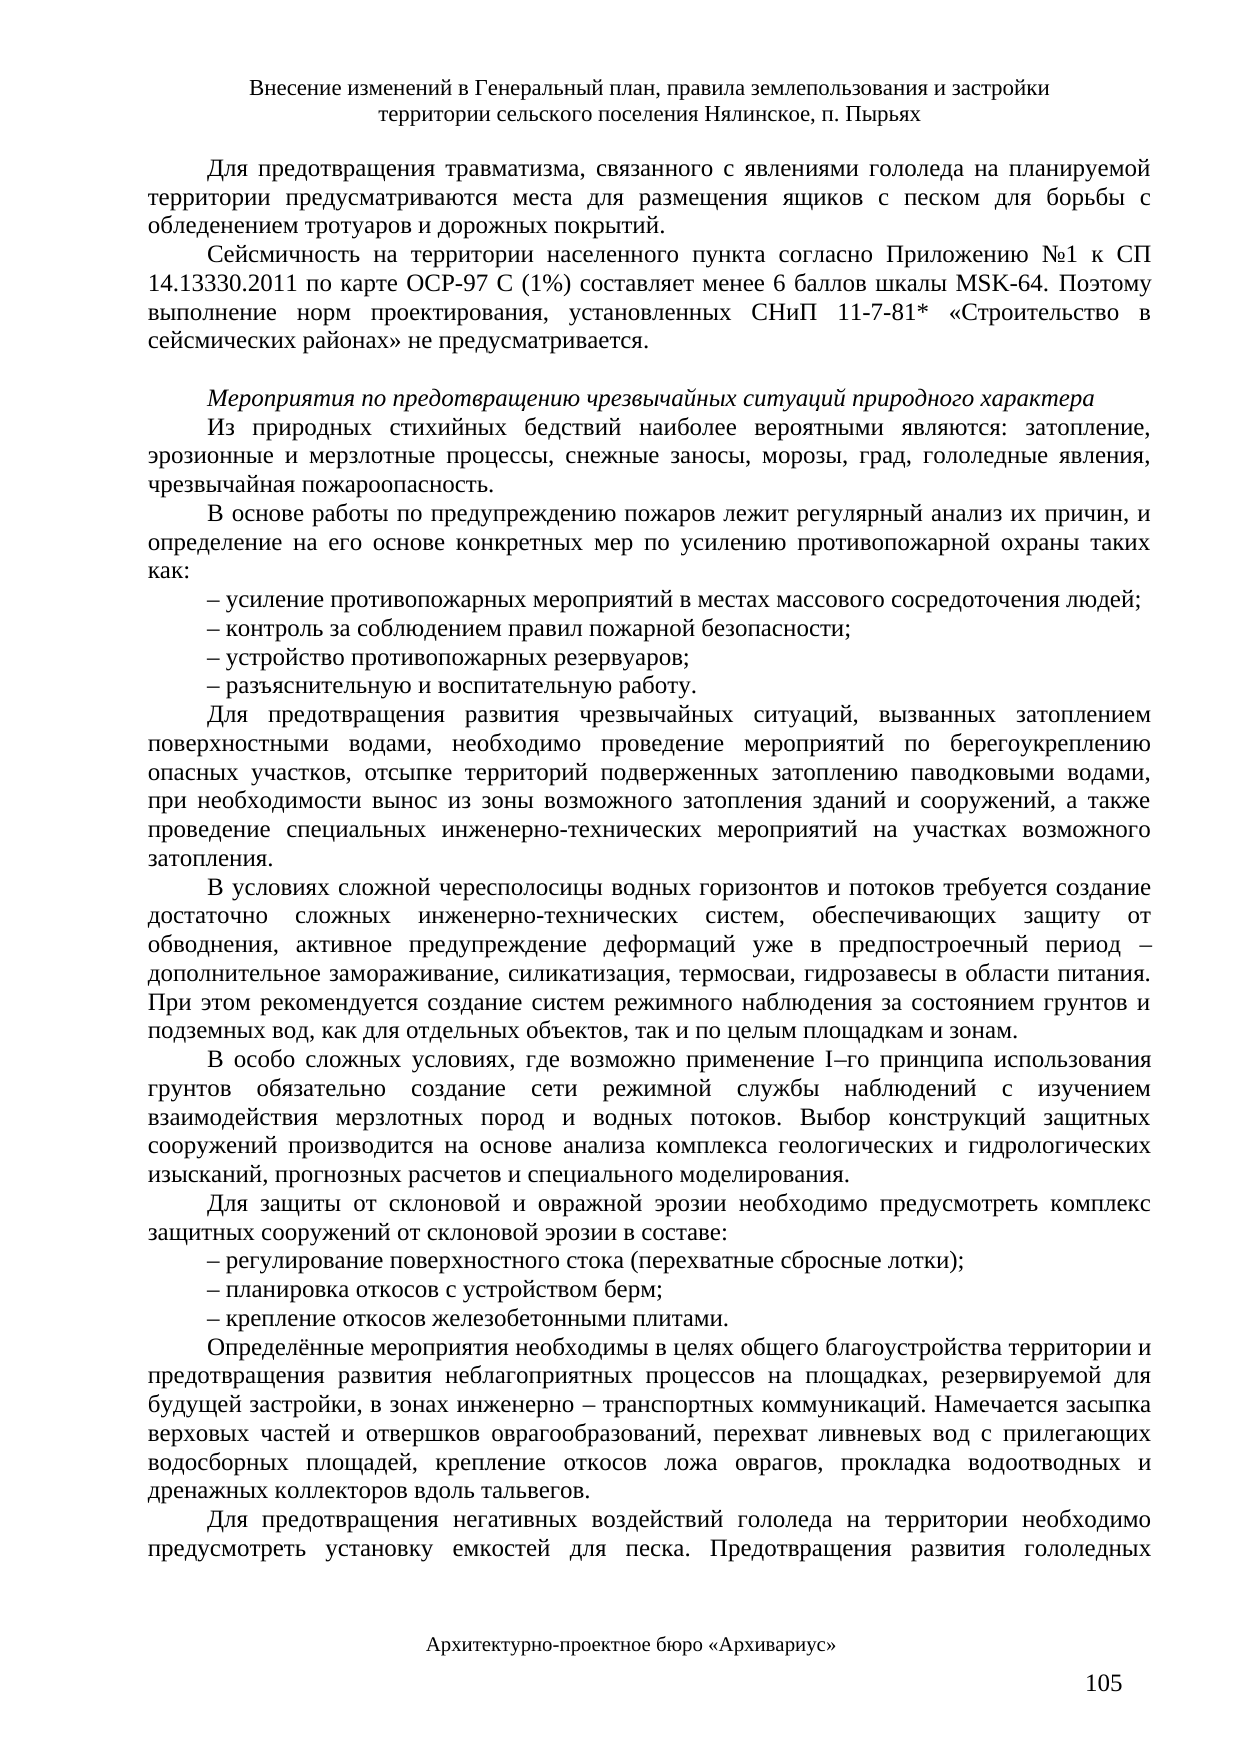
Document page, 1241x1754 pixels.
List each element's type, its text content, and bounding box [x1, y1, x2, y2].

text – устройство противопожарных резервуаров; [148, 642, 1152, 670]
text – контроль за соблюдением правил пожарной безопасности; [148, 613, 1152, 642]
text – разъяснительную и воспитательную работу. [148, 670, 1152, 699]
text Определённые мероприятия необходимы в целях общего благоустройства территории и предотвращения развития неблагоприятных процессов на площадках, резервируемой для будущей застройки, в зонах инженерно – транспортных коммуникаций. Намечается засыпка верховых частей и отвершков оврагообразований, перехват ливневых вод с прилегающих водосборных площадей, крепление откосов ложа оврагов, прокладка водоотводных и дренажных коллекторов вдоль тальвегов. [148, 1332, 1152, 1504]
text В основе работы по предупреждению пожаров лежит регулярный анализ их причин, и определение на его основе конкретных мер по усилению противопожарной охраны таких как: [148, 498, 1152, 584]
text – усиление противопожарных мероприятий в местах массового сосредоточения людей; [148, 584, 1152, 613]
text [148, 1504, 1152, 1562]
text – регулирование поверхностного стока (перехватные сбросные лотки); [148, 1245, 1152, 1274]
text В условиях сложной чересполосицы водных горизонтов и потоков требуется создание достаточно сложных инженерно-технических систем, обеспечивающих защиту от обводнения, активное предупреждение деформаций уже в предпостроечный период – дополнительное замораживание, силикатизация, термосваи, гидрозавесы в области питания. При этом рекомендуется создание систем режимного наблюдения за состоянием грунтов и подземных вод, как для отдельных объектов, так и по целым площадкам и зонам. [148, 872, 1152, 1044]
text Сейсмичность на территории населенного пункта согласно Приложению №1 к СП 14.13330.2011 по карте ОСР-97 С (1%) составляет менее 6 баллов шкалы MSK-64. Поэтому выполнение норм проектирования, установленных СНиП 11-7-81* «Строительство в сейсмических районах» не предусматривается. [148, 239, 1152, 354]
text Для защиты от склоновой и овражной эрозии необходимо предусмотреть комплекс защитных сооружений от склоновой эрозии в составе: [148, 1188, 1152, 1245]
text Для предотвращения развития чрезвычайных ситуаций, вызванных затоплением поверхностными водами, необходимо проведение мероприятий по берегоукреплению опасных участков, отсыпке территорий подверженных затоплению паводковыми водами, при необходимости вынос из зоны возможного затопления зданий и сооружений, а также проведение специальных инженерно-технических мероприятий на участках возможного затопления. [148, 699, 1152, 872]
text В особо сложных условиях, где возможно применение I–го принципа использования грунтов обязательно создание сети режимной службы наблюдений с изучением взаимодействия мерзлотных пород и водных потоков. Выбор конструкций защитных сооружений производится на основе анализа комплекса геологических и гидрологических изысканий, прогнозных расчетов и специального моделирования. [148, 1044, 1152, 1188]
text Для предотвращения травматизма, связанного с явлениями гололеда на планируемой территории предусматриваются места для размещения ящиков с песком для борьбы с обледенением тротуаров и дорожных покрытий. [148, 153, 1152, 239]
text Мероприятия по предотвращению чрезвычайных ситуаций природного характера [148, 383, 1152, 412]
text Из природных стихийных бедствий наиболее вероятными являются: затопление, эрозионные и мерзлотные процессы, снежные заносы, морозы, град, гололедные явления, чрезвычайная пожароопасность. [148, 412, 1152, 498]
text – крепление откосов железобетонными плитами. [148, 1303, 1152, 1332]
text – планировка откосов с устройством берм; [148, 1274, 1152, 1303]
